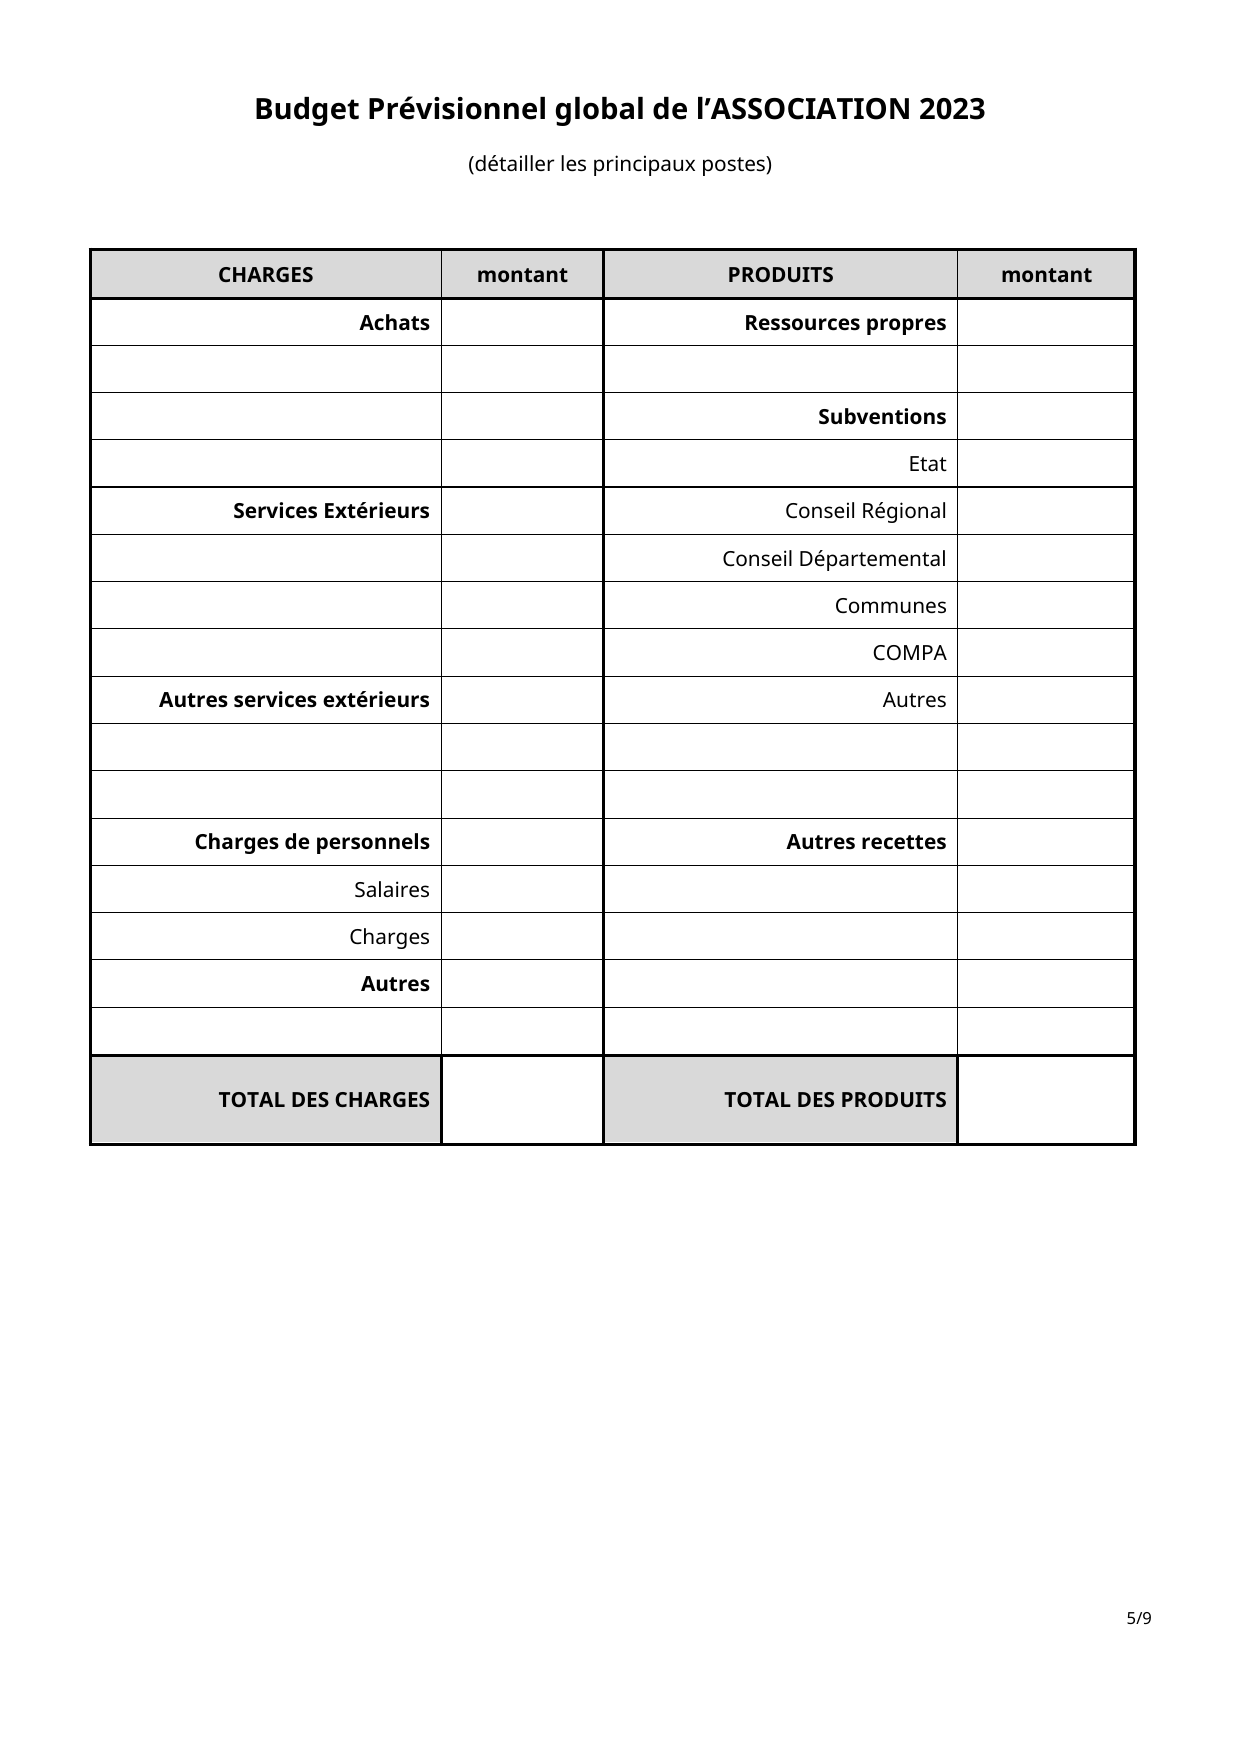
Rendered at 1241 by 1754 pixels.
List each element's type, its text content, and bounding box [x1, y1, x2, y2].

table_cell [605, 866, 957, 912]
table_cell [605, 724, 957, 770]
table_cell Conseil Départemental [605, 535, 957, 581]
table_cell [958, 1008, 1133, 1054]
table_cell [442, 866, 602, 912]
table_cell [442, 346, 602, 392]
table_cell [442, 629, 602, 676]
table_cell [92, 535, 441, 581]
table_cell Autres [92, 960, 441, 1007]
table_cell [92, 582, 441, 628]
table_cell [442, 771, 602, 817]
table_header montant [442, 251, 602, 297]
table_cell [958, 582, 1133, 628]
table_cell [92, 1008, 441, 1054]
table_cell [92, 629, 441, 676]
table_header montant [958, 251, 1133, 297]
text Budget Prévisionnel global de l’ASSOCIATION 2023 [89, 89, 1152, 128]
table_cell [605, 346, 957, 392]
table_cell [92, 771, 441, 817]
table_header CHARGES [92, 251, 441, 297]
table_cell Subventions [605, 393, 957, 439]
table_cell COMPA [605, 629, 957, 676]
table_cell Communes [605, 582, 957, 628]
table_cell [958, 440, 1133, 486]
table_cell [958, 771, 1133, 817]
table_cell [605, 913, 957, 959]
table_cell Charges [92, 913, 441, 959]
table_cell [442, 440, 602, 486]
text (détailler les principaux postes) [89, 149, 1152, 178]
table_cell [958, 300, 1133, 344]
table_cell Charges de personnels [92, 819, 441, 865]
table_cell [92, 724, 441, 770]
table_cell [442, 913, 602, 959]
table_cell [605, 960, 957, 1007]
table_cell Salaires [92, 866, 441, 912]
table_cell [958, 724, 1133, 770]
table_cell [958, 819, 1133, 865]
table_header PRODUITS [605, 251, 957, 297]
table_cell [92, 440, 441, 486]
table_cell [958, 393, 1133, 439]
table_cell Services Extérieurs [92, 488, 441, 534]
table_cell [442, 488, 602, 534]
table_cell [442, 582, 602, 628]
table_cell [958, 535, 1133, 581]
table_cell [958, 488, 1133, 534]
table_cell [959, 1057, 1133, 1142]
table_cell [442, 535, 602, 581]
table_cell [442, 300, 602, 344]
table_cell [442, 393, 602, 439]
table_cell [92, 393, 441, 439]
table_cell [442, 960, 602, 1007]
table_cell Conseil Régional [605, 488, 957, 534]
table_cell [442, 677, 602, 723]
table_cell Autres services extérieurs [92, 677, 441, 723]
table_cell Autres recettes [605, 819, 957, 865]
table_cell Etat [605, 440, 957, 486]
table_cell [958, 346, 1133, 392]
table_cell Achats [92, 300, 441, 344]
table_cell [958, 913, 1133, 959]
table_cell [958, 960, 1133, 1007]
table_cell [92, 346, 441, 392]
table_cell [958, 866, 1133, 912]
table_cell TOTAL DES PRODUITS [605, 1057, 956, 1142]
table_cell Autres [605, 677, 957, 723]
table_cell [958, 677, 1133, 723]
table_cell [605, 1008, 957, 1054]
table_cell [442, 724, 602, 770]
table_cell [442, 819, 602, 865]
table_cell [442, 1008, 602, 1054]
table_cell [958, 629, 1133, 676]
table_cell [605, 771, 957, 817]
table_cell [443, 1057, 602, 1142]
table_cell TOTAL DES CHARGES [92, 1057, 440, 1142]
table_cell Ressources propres [605, 300, 957, 344]
